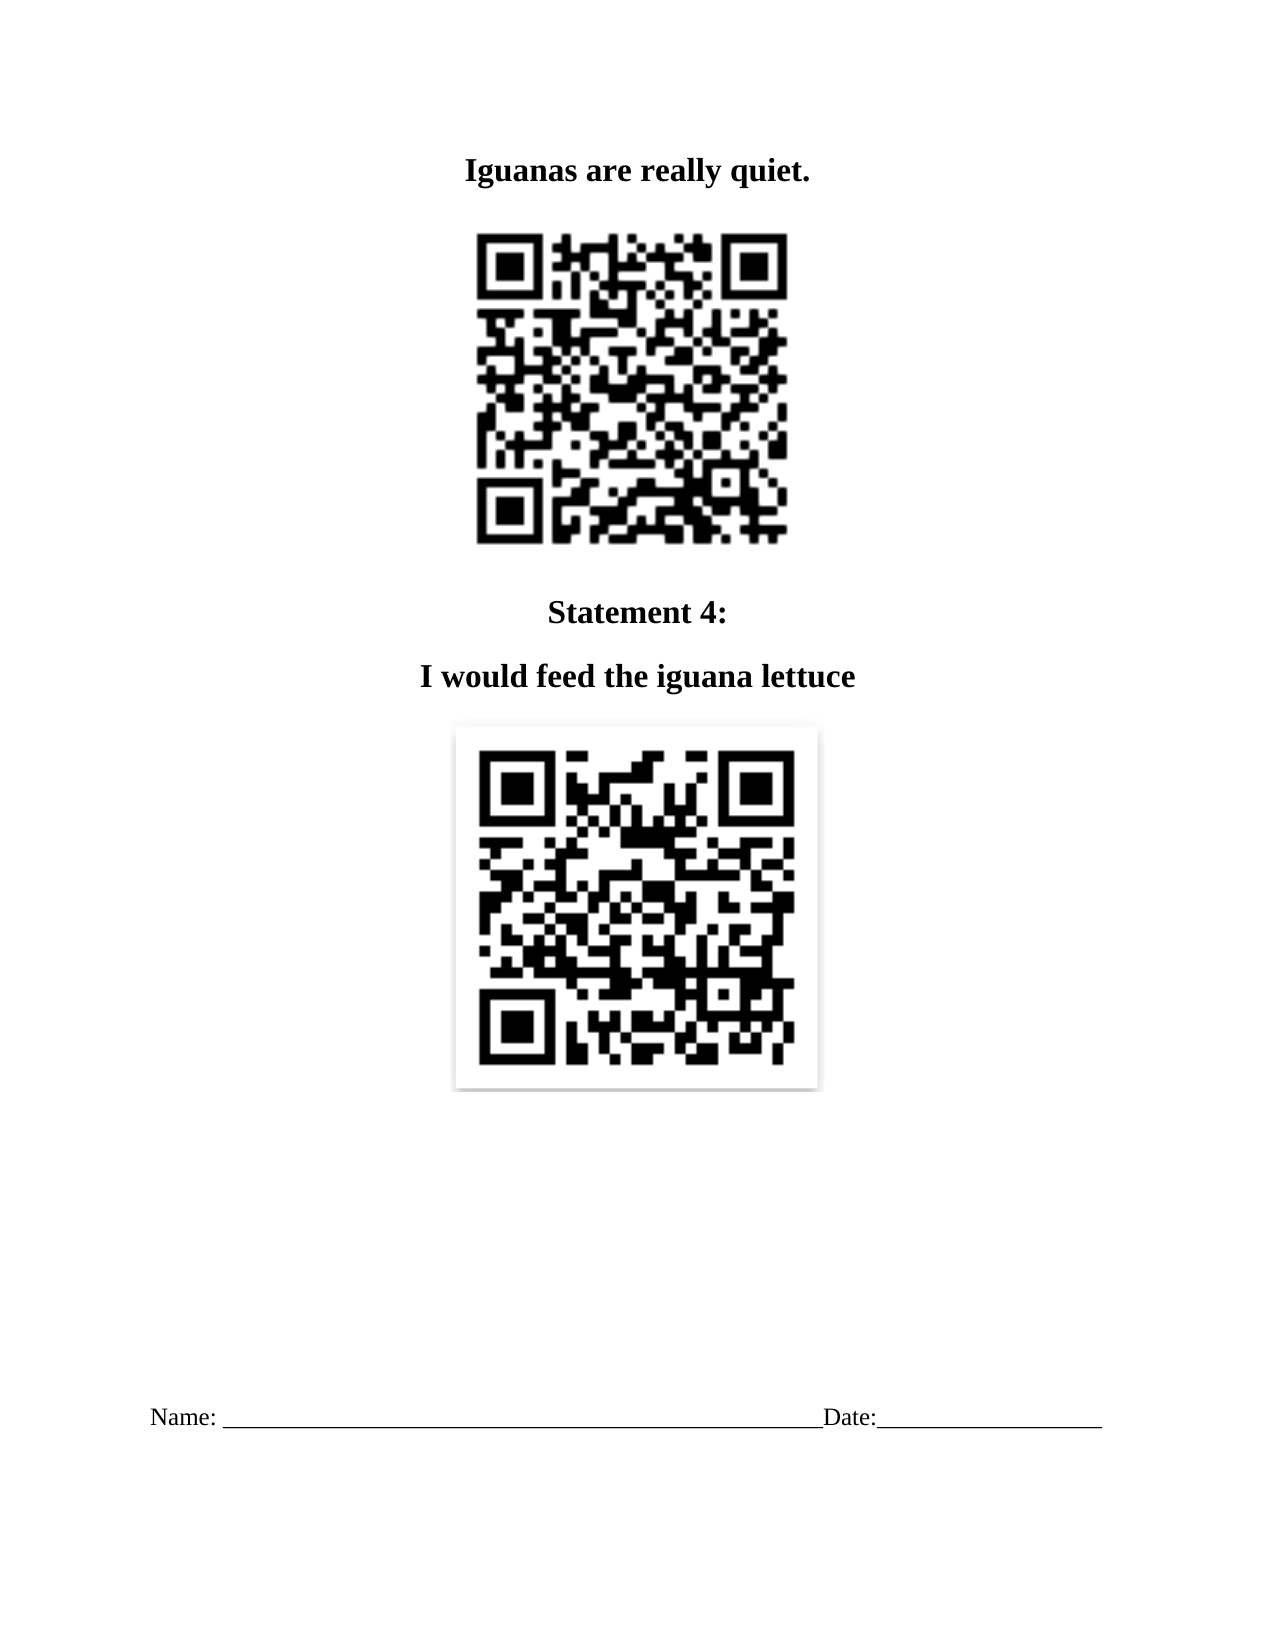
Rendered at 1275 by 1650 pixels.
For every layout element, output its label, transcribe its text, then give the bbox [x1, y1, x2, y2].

picture [450, 719, 825, 1092]
text Iguanas are really quiet. [150, 150, 1125, 188]
text Statement 4: [150, 592, 1125, 631]
text I would feed the iguana lettuce [150, 656, 1125, 694]
text Name: ________________________________________________Date:__________________ [150, 1402, 1200, 1430]
picture [450, 213, 813, 562]
